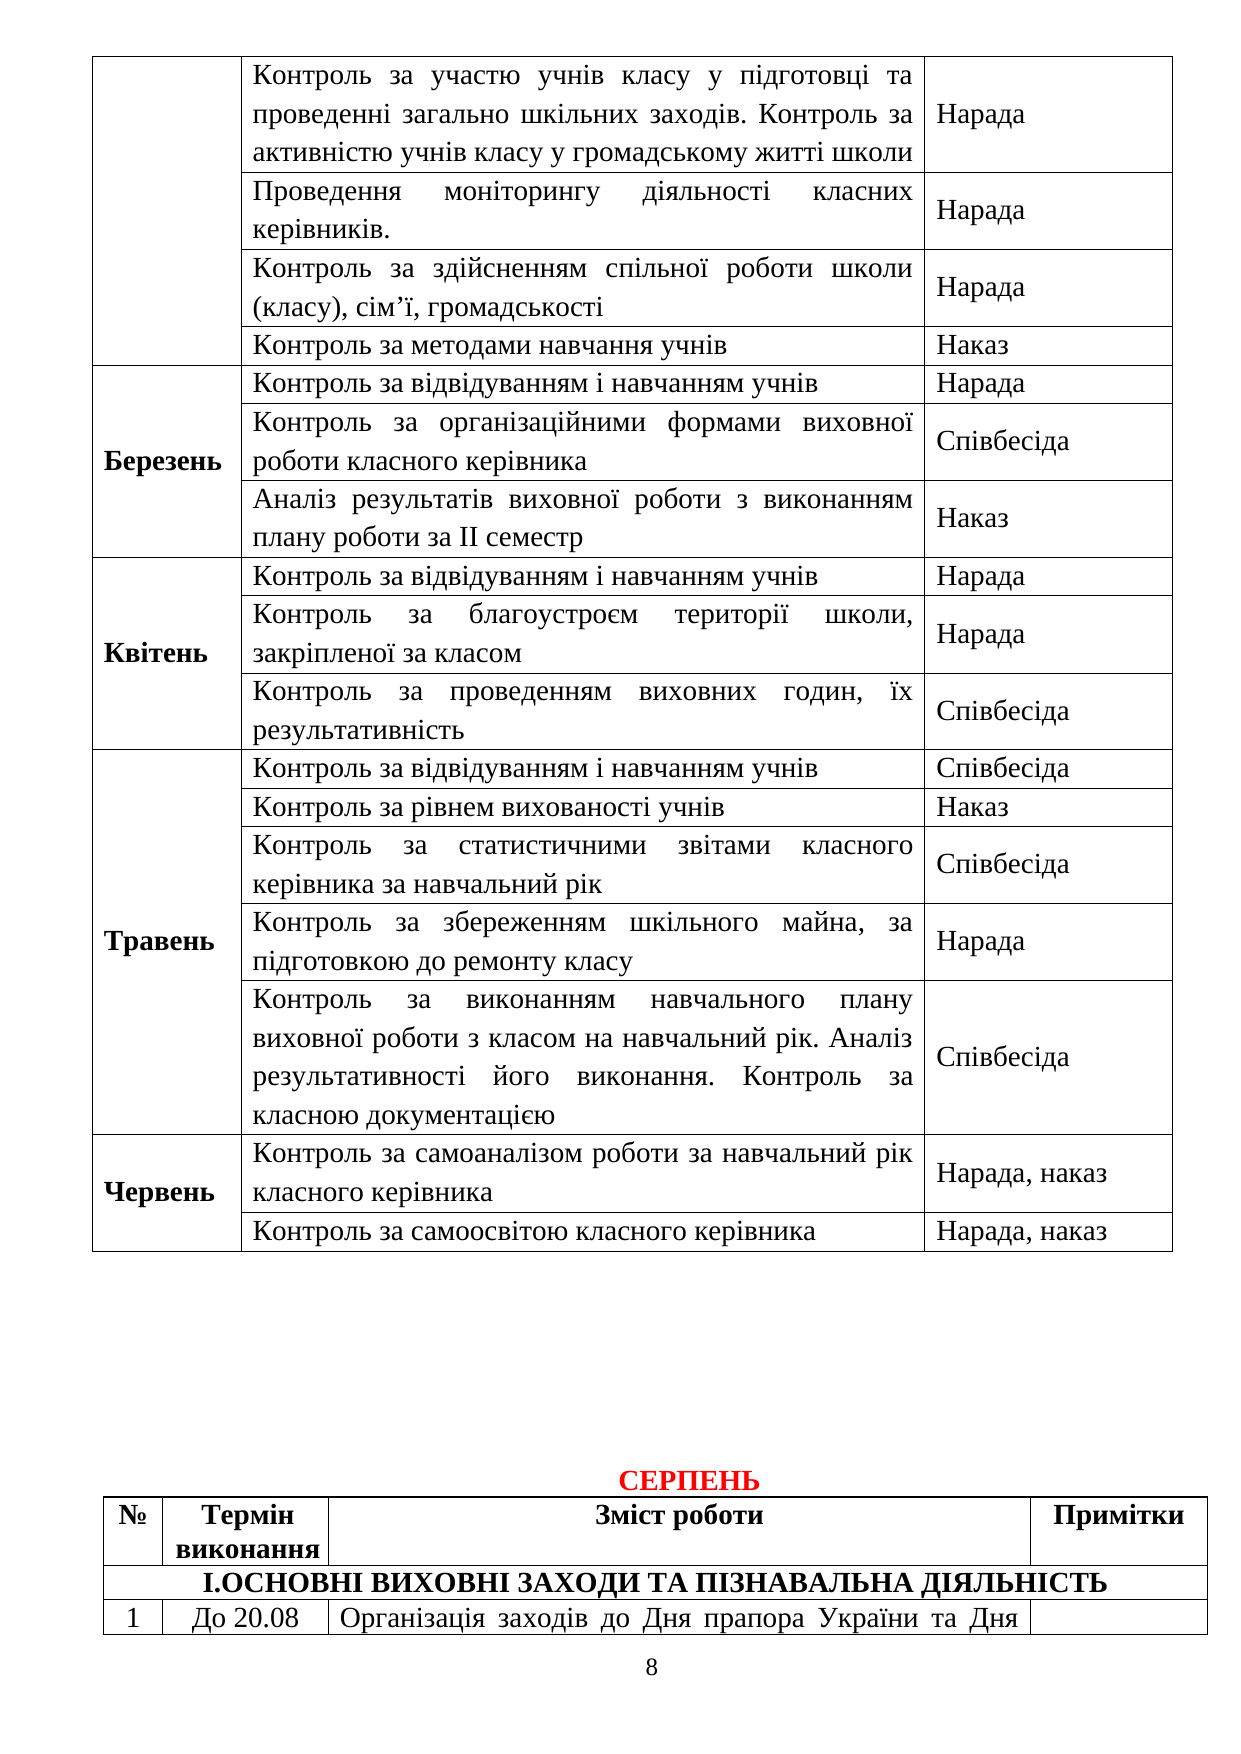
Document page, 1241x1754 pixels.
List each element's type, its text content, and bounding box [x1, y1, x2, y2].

table_cell Нарада [925, 250, 1172, 326]
table_cell Нарада [925, 366, 1172, 403]
table_cell Контроль за відвідуванням і навчанням учнів [242, 750, 924, 788]
table_cell [1031, 1600, 1207, 1634]
table_cell Контроль за рівнем вихованості учнів [242, 789, 924, 826]
table_cell Контроль за статистичними звітами класного керівника за навчальний рік [242, 827, 924, 903]
table_cell Контроль за відвідуванням і навчанням учнів [242, 366, 924, 403]
table_cell Наказ [925, 481, 1172, 557]
table_cell Контроль за участю учнів класу у підготовці та проведенні загально шкільних заходів. Контроль за активністю учнів класу у громадському житті школи [242, 57, 924, 172]
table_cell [329, 1600, 1030, 1634]
table_cell Контроль за методами навчання учнів [242, 327, 924, 364]
list СЕРПЕНЬ [178, 1463, 1200, 1496]
table_cell Контроль за проведенням виховних годин, їх результативність [242, 674, 924, 749]
table_header Зміст роботи [329, 1498, 1030, 1564]
table_header № [104, 1498, 162, 1564]
table_cell Співбесіда [925, 750, 1172, 788]
table_cell Нарада [925, 904, 1172, 980]
table_cell Співбесіда [925, 404, 1172, 480]
table_cell Нарада, наказ [925, 1135, 1172, 1212]
table_cell Квітень [93, 558, 241, 749]
table_cell Нарада [925, 596, 1172, 672]
table_cell Нарада [925, 558, 1172, 595]
table_cell Аналіз результатів виховної роботи з виконанням плану роботи за ІІ семестр [242, 481, 924, 557]
table_cell Нарада [925, 173, 1172, 249]
table_cell Березень [93, 366, 241, 557]
table_cell Наказ [925, 327, 1172, 364]
table_cell Контроль за збереженням шкільного майна, за підготовкою до ремонту класу [242, 904, 924, 980]
table_cell Нарада [925, 57, 1172, 172]
table_cell Контроль за організаційними формами виховної роботи класного керівника [242, 404, 924, 480]
table_cell Контроль за виконанням навчального плану виховної роботи з класом на навчальний рік. Аналіз результативності його виконання. Контроль за класною документацією [242, 981, 924, 1134]
table_header Примітки [1031, 1498, 1207, 1564]
table_cell Проведення моніторингу діяльності класних керівників. [242, 173, 924, 249]
table_header Термін виконання [163, 1498, 328, 1564]
table_cell Червень [93, 1135, 241, 1251]
table_cell До 20.08 [163, 1600, 328, 1634]
table_cell Співбесіда [925, 827, 1172, 903]
table_cell Наказ [925, 789, 1172, 826]
table_cell Співбесіда [925, 981, 1172, 1134]
table_cell Контроль за благоустроєм території школи, закріпленої за класом [242, 596, 924, 672]
table_cell Контроль за відвідуванням і навчанням учнів [242, 558, 924, 595]
table_cell Співбесіда [925, 674, 1172, 749]
table_cell Контроль за здійсненням спільної роботи школи (класу), сім’ї, громадськості [242, 250, 924, 326]
table_cell Контроль за самоосвітою класного керівника [242, 1213, 924, 1251]
table_cell І.ОСНОВНІ ВИХОВНІ ЗАХОДИ ТА ПІЗНАВАЛЬНА ДІЯЛЬНІСТЬ [104, 1566, 1207, 1599]
table_cell 1 [104, 1600, 162, 1634]
table_cell Нарада, наказ [925, 1213, 1172, 1251]
table_cell Травень [93, 750, 241, 1134]
table_cell Контроль за самоаналізом роботи за навчальний рік класного керівника [242, 1135, 924, 1212]
